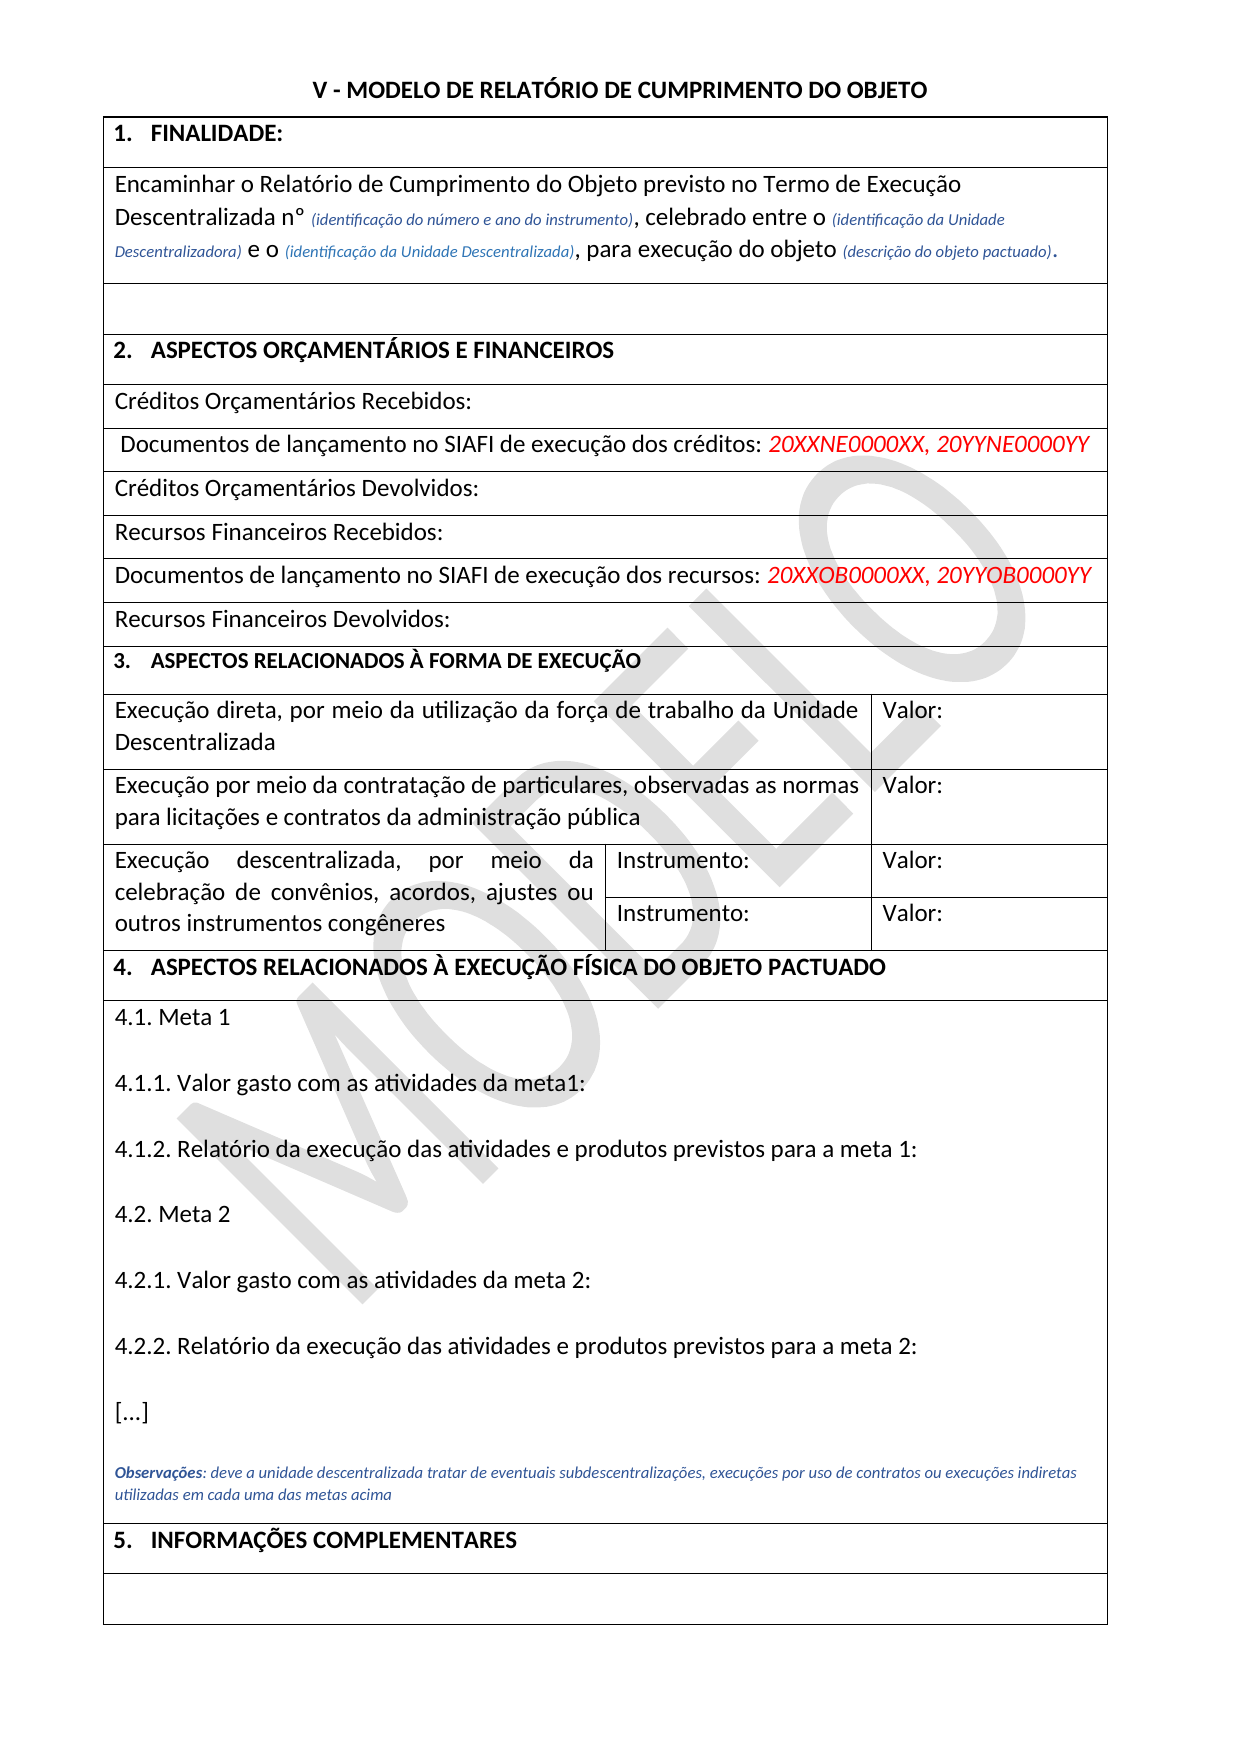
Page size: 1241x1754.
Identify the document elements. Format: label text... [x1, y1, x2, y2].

table_cell Execução direta, por meio da utilização da força de trabalho da Unidade Descentralizada [104, 695, 871, 768]
table_cell ASPECTOS ORÇAMENTÁRIOS E FINANCEIROS [104, 335, 1107, 384]
table_cell Execução por meio da contratação de particulares, observadas as normas para licitações e contratos da administração pública [104, 770, 871, 843]
table_cell Valor: [872, 898, 1107, 950]
text V - MODELO DE RELATÓRIO DE CUMPRIMENTO DO OBJETO [118, 74, 1122, 104]
table_cell [104, 284, 1107, 333]
table_header FINALIDADE: [104, 118, 1107, 167]
table_cell Valor: [872, 695, 1107, 768]
table_cell Instrumento: [606, 898, 871, 950]
table_cell ASPECTOS RELACIONADOS À EXECUÇÃO FÍSICA DO OBJETO PACTUADO [104, 951, 1107, 1000]
table_cell Documentos de lançamento no SIAFI de execução dos recursos: 20XXOB0000XX, 20YYOB0000YY [104, 559, 1107, 602]
table_cell Encaminhar o Relatório de Cumprimento do Objeto previsto no Termo de Execução Descentralizada nº (identificação do número e ano do instrumento), celebrado entre o (identificação da Unidade Descentralizadora) e o (identificação da Unidade Descentralizada), para execução do objeto (descrição do objeto pactuado). [104, 168, 1107, 283]
table_cell [104, 1574, 1107, 1624]
table_cell Créditos Orçamentários Recebidos: [104, 385, 1107, 427]
table_cell Recursos Financeiros Recebidos: [104, 516, 1107, 558]
table_cell 4.1. Meta 1 4.1.1. Valor gasto com as atividades da meta1: 4.1.2. Relatório da execução das atividades e produtos previstos para a meta 1: 4.2. Meta 2 4.2.1. Valor gasto com as atividades da meta 2: 4.2.2. Relatório da execução das atividades e produtos previstos para a meta 2: [...] Observações: deve a unidade descentralizada tratar de eventuais subdescentralizações, execuções por uso de contratos ou execuções indiretas utilizadas em cada uma das metas acima [104, 1001, 1107, 1523]
table_cell Instrumento: [606, 845, 871, 897]
table_cell Documentos de lançamento no SIAFI de execução dos créditos: 20XXNE0000XX, 20YYNE0000YY [104, 429, 1107, 471]
table_cell ASPECTOS RELACIONADOS À FORMA DE EXECUÇÃO [104, 647, 1107, 693]
table_cell INFORMAÇÕES COMPLEMENTARES [104, 1524, 1107, 1573]
table_cell Créditos Orçamentários Devolvidos: [104, 472, 1107, 515]
table_cell Execução descentralizada, por meio da celebração de convênios, acordos, ajustes ou outros instrumentos congêneres [104, 845, 605, 950]
table_cell Valor: [872, 845, 1107, 897]
table_cell Valor: [872, 770, 1107, 843]
table_cell Recursos Financeiros Devolvidos: [104, 603, 1107, 646]
